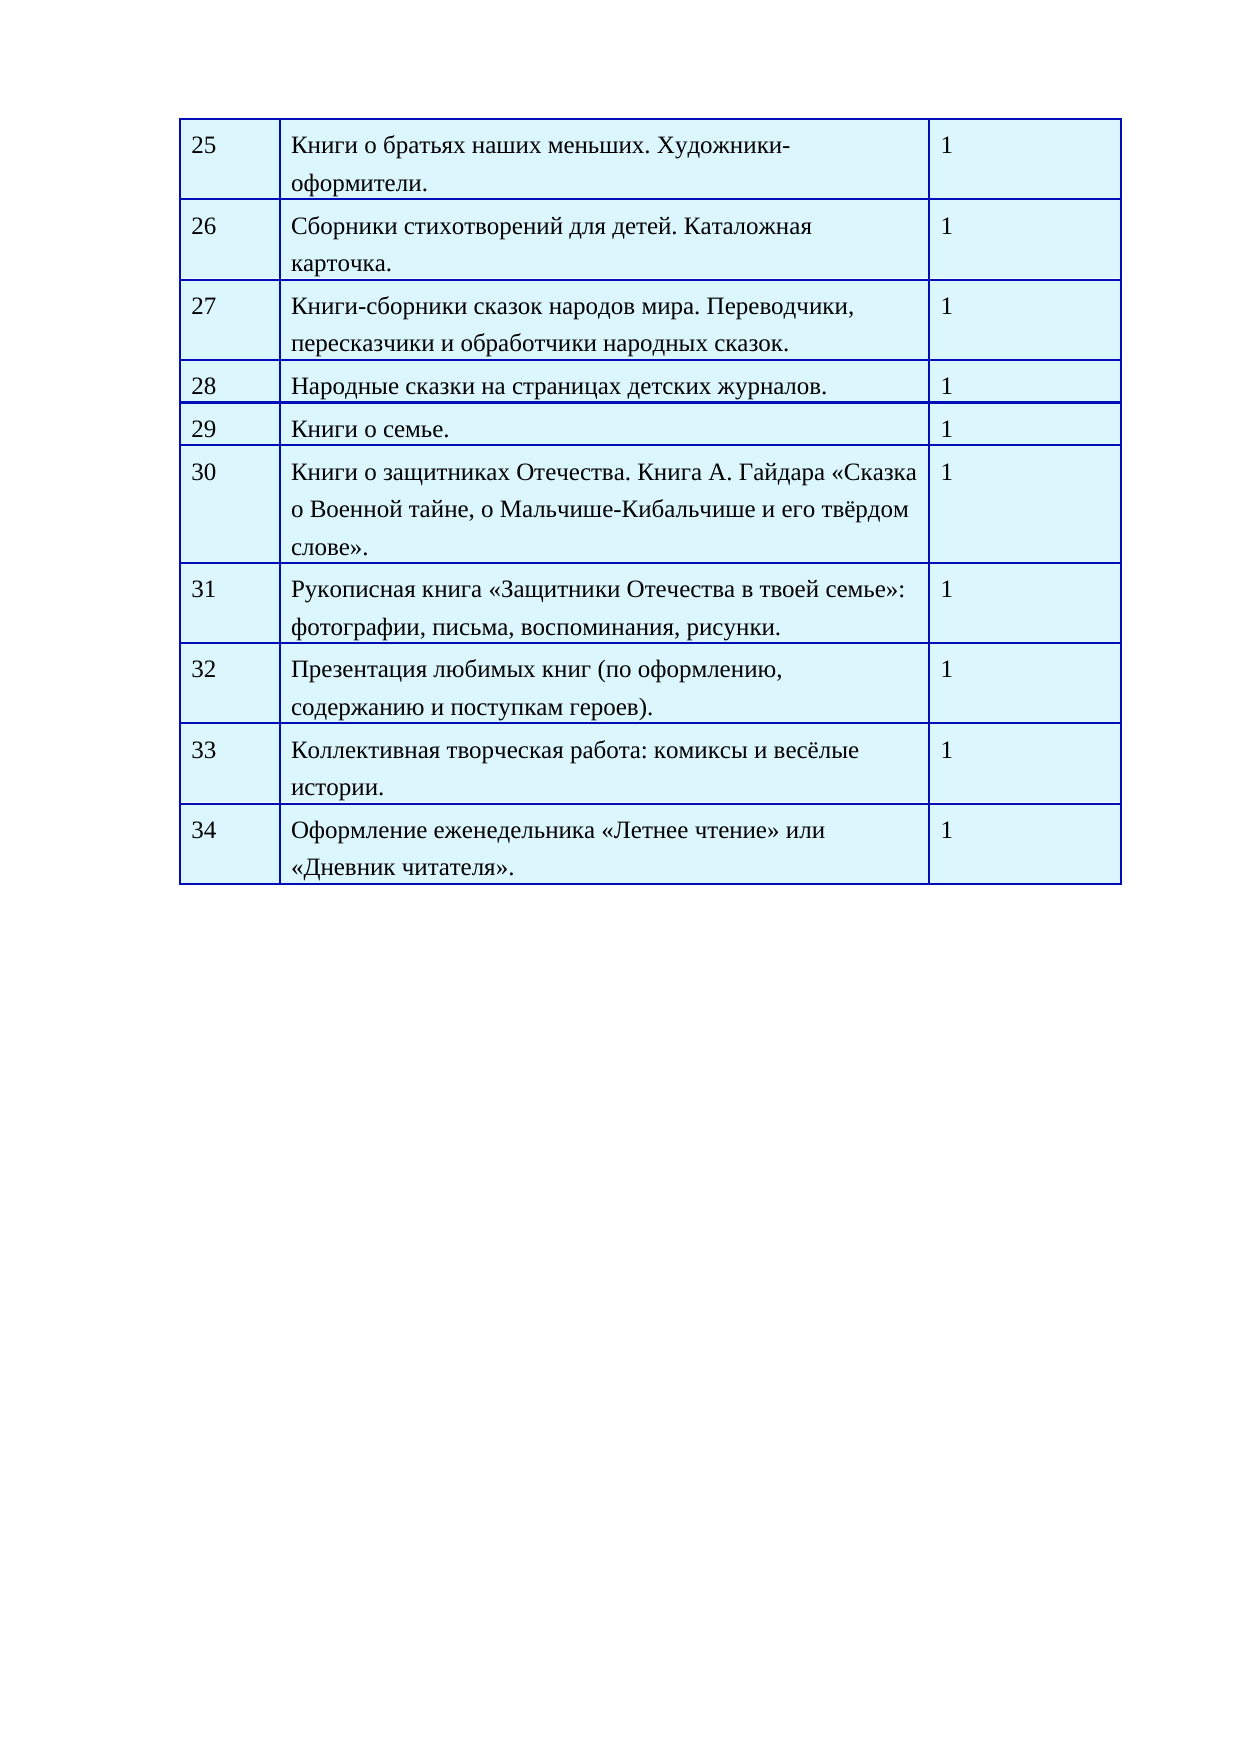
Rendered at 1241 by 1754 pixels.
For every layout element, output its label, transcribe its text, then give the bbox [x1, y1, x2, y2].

table_cell Книги о защитниках Отечества. Книга А. Гайдара «Сказка о Военной тайне, о Мальчише-Кибальчише и его твёрдом слове». [281, 446, 928, 562]
table_cell 1 [930, 724, 1120, 802]
table_cell 1 [930, 805, 1120, 883]
table_cell Сборники стихотворений для детей. Каталожная карточка. [281, 200, 928, 278]
table_cell 27 [181, 281, 279, 359]
table_cell 1 [930, 564, 1120, 642]
table_cell 32 [181, 644, 279, 722]
table_cell 31 [181, 564, 279, 642]
table_cell Книги о семье. [281, 404, 928, 444]
table_cell 28 [181, 361, 279, 401]
table_cell 34 [181, 805, 279, 883]
table_cell 1 [930, 200, 1120, 278]
table_cell 29 [181, 404, 279, 444]
table_cell 30 [181, 446, 279, 562]
table_cell Оформление еженедельника «Летнее чтение» или «Дневник читателя». [281, 805, 928, 883]
table_cell 1 [930, 446, 1120, 562]
table_cell Коллективная творческая работа: комиксы и весёлые истории. [281, 724, 928, 802]
table_cell 1 [930, 120, 1120, 198]
table_cell 26 [181, 200, 279, 278]
table_cell 1 [930, 404, 1120, 444]
table_cell Народные сказки на страницах детских журналов. [281, 361, 928, 401]
table_cell Книги о братьях наших меньших. Художники-оформители. [281, 120, 928, 198]
table_cell Книги-сборники сказок народов мира. Переводчики, пересказчики и обработчики народных сказок. [281, 281, 928, 359]
table_cell 33 [181, 724, 279, 802]
table_cell Презентация любимых книг (по оформлению, содержанию и поступкам героев). [281, 644, 928, 722]
table_cell 25 [181, 120, 279, 198]
table_cell Рукописная книга «Защитники Отечества в твоей семье»: фотографии, письма, воспоминания, рисунки. [281, 564, 928, 642]
table_cell 1 [930, 644, 1120, 722]
table_cell 1 [930, 361, 1120, 401]
table_cell 1 [930, 281, 1120, 359]
